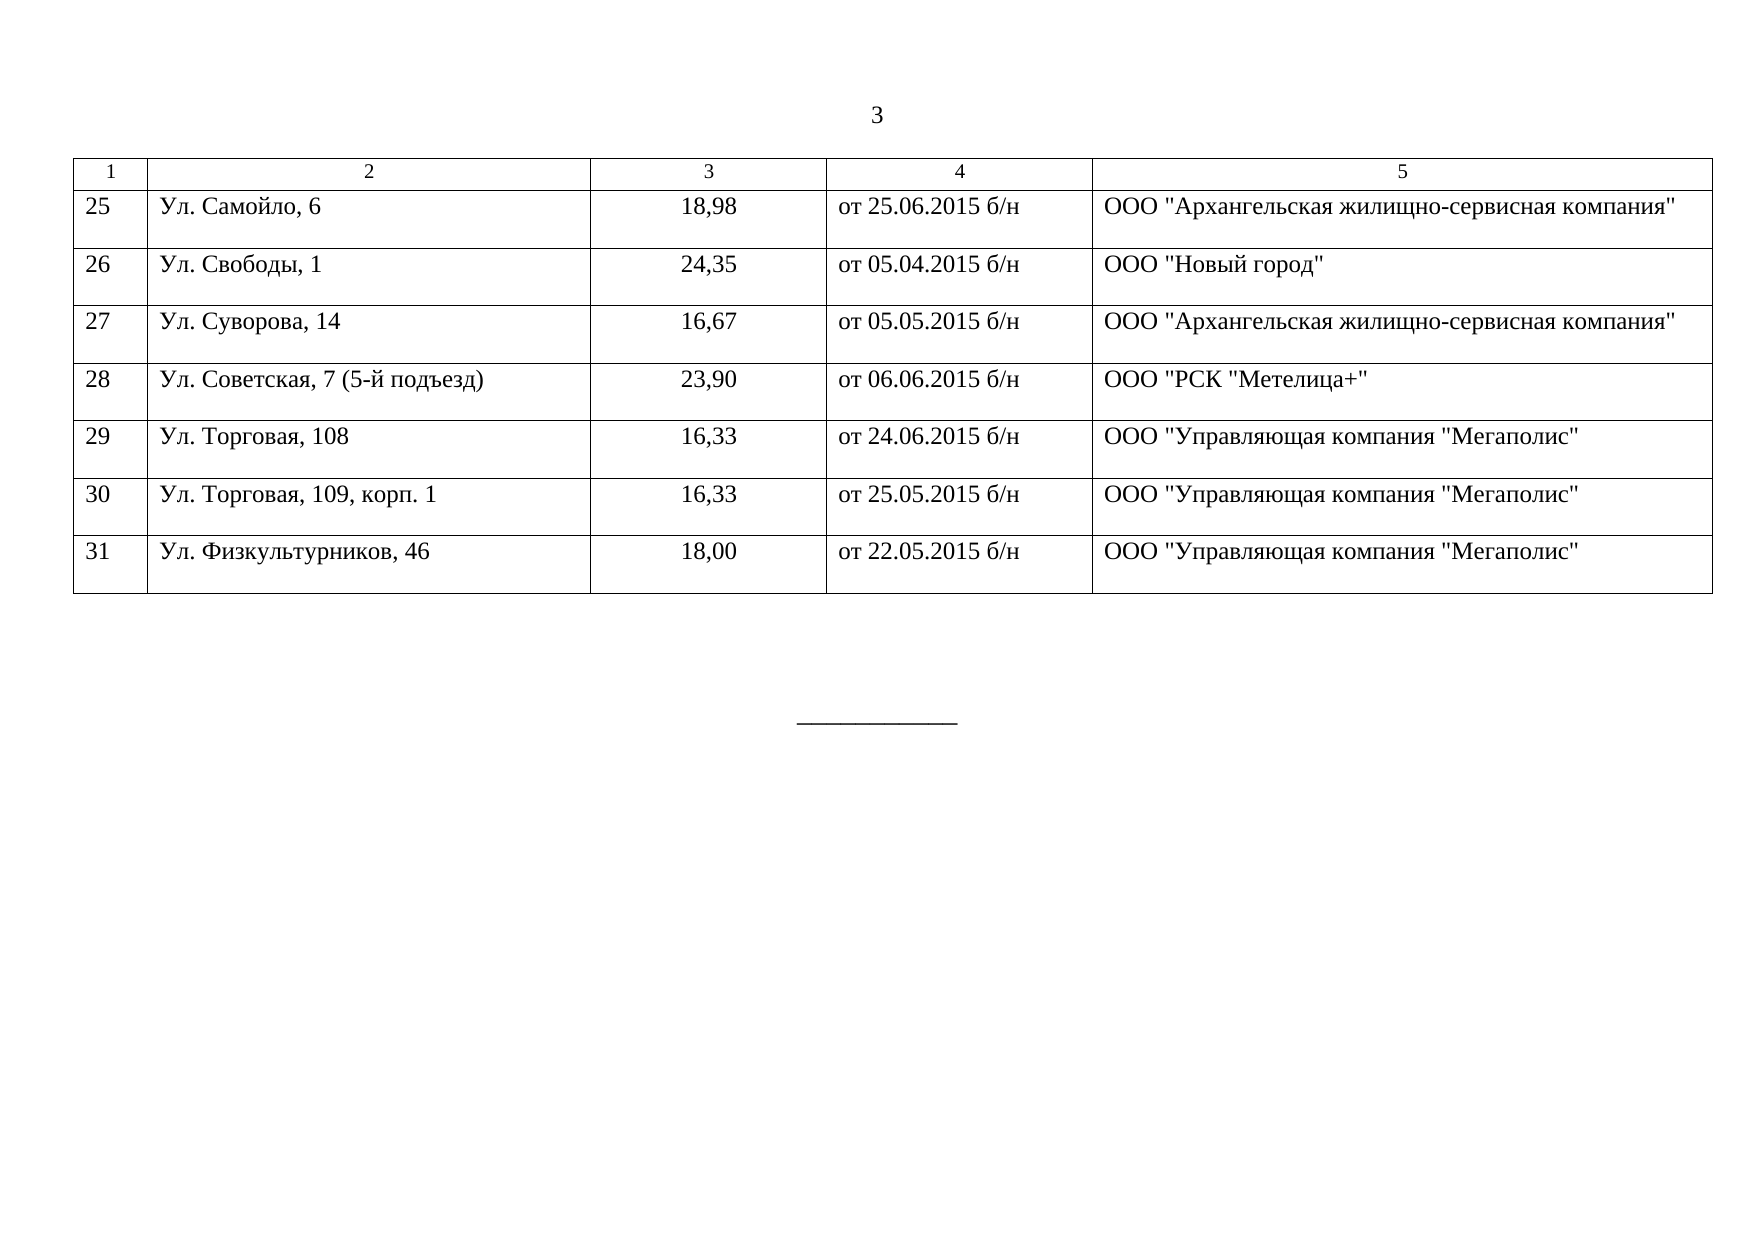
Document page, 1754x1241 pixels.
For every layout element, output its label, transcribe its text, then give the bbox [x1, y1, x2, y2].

table_cell от 06.06.2015 б/н [827, 364, 1092, 420]
table_cell Ул. Самойло, 6 [148, 191, 590, 248]
table_cell 30 [74, 479, 147, 535]
table_cell от 24.06.2015 б/н [827, 421, 1092, 478]
table_cell 16,67 [591, 306, 826, 363]
table_header 1 [74, 159, 147, 190]
table_cell ООО "Управляющая компания "Мегаполис" [1093, 421, 1712, 478]
table_cell Ул. Физкультурников, 46 [148, 536, 590, 593]
table_cell 28 [74, 364, 147, 420]
table_cell ООО "Архангельская жилищно-сервисная компания" [1093, 306, 1712, 363]
table_cell 24,35 [591, 249, 826, 305]
table_header 3 [591, 159, 826, 190]
table_cell 26 [74, 249, 147, 305]
table_cell Ул. Торговая, 109, корп. 1 [148, 479, 590, 535]
table_cell 29 [74, 421, 147, 478]
table_cell ООО "Новый город" [1093, 249, 1712, 305]
table_cell ООО "Архангельская жилищно-сервисная компания" [1093, 191, 1712, 248]
table_cell 18,98 [591, 191, 826, 248]
table_cell 16,33 [591, 421, 826, 478]
table_cell Ул. Торговая, 108 [148, 421, 590, 478]
table_cell от 05.04.2015 б/н [827, 249, 1092, 305]
table_cell Ул. Суворова, 14 [148, 306, 590, 363]
table_header 5 [1093, 159, 1712, 190]
table_cell ООО "РСК "Метелица+" [1093, 364, 1712, 420]
table_cell ООО "Управляющая компания "Мегаполис" [1093, 536, 1712, 593]
table_cell 16,33 [591, 479, 826, 535]
table_header 2 [148, 159, 590, 190]
table_cell 25 [74, 191, 147, 248]
table_cell 18,00 [591, 536, 826, 593]
table_cell Ул. Свободы, 1 [148, 249, 590, 305]
table_cell 31 [74, 536, 147, 593]
table_header 4 [827, 159, 1092, 190]
table_cell 23,90 [591, 364, 826, 420]
table_cell от 05.05.2015 б/н [827, 306, 1092, 363]
text 3 [59, 100, 1695, 129]
table_cell Ул. Советская, 7 (5-й подъезд) [148, 364, 590, 420]
table_cell от 22.05.2015 б/н [827, 536, 1092, 593]
table_cell 27 [74, 306, 147, 363]
table_cell от 25.05.2015 б/н [827, 479, 1092, 535]
table_cell от 25.06.2015 б/н [827, 191, 1092, 248]
table_cell ООО "Управляющая компания "Мегаполис" [1093, 479, 1712, 535]
text ___________ [59, 694, 1695, 728]
